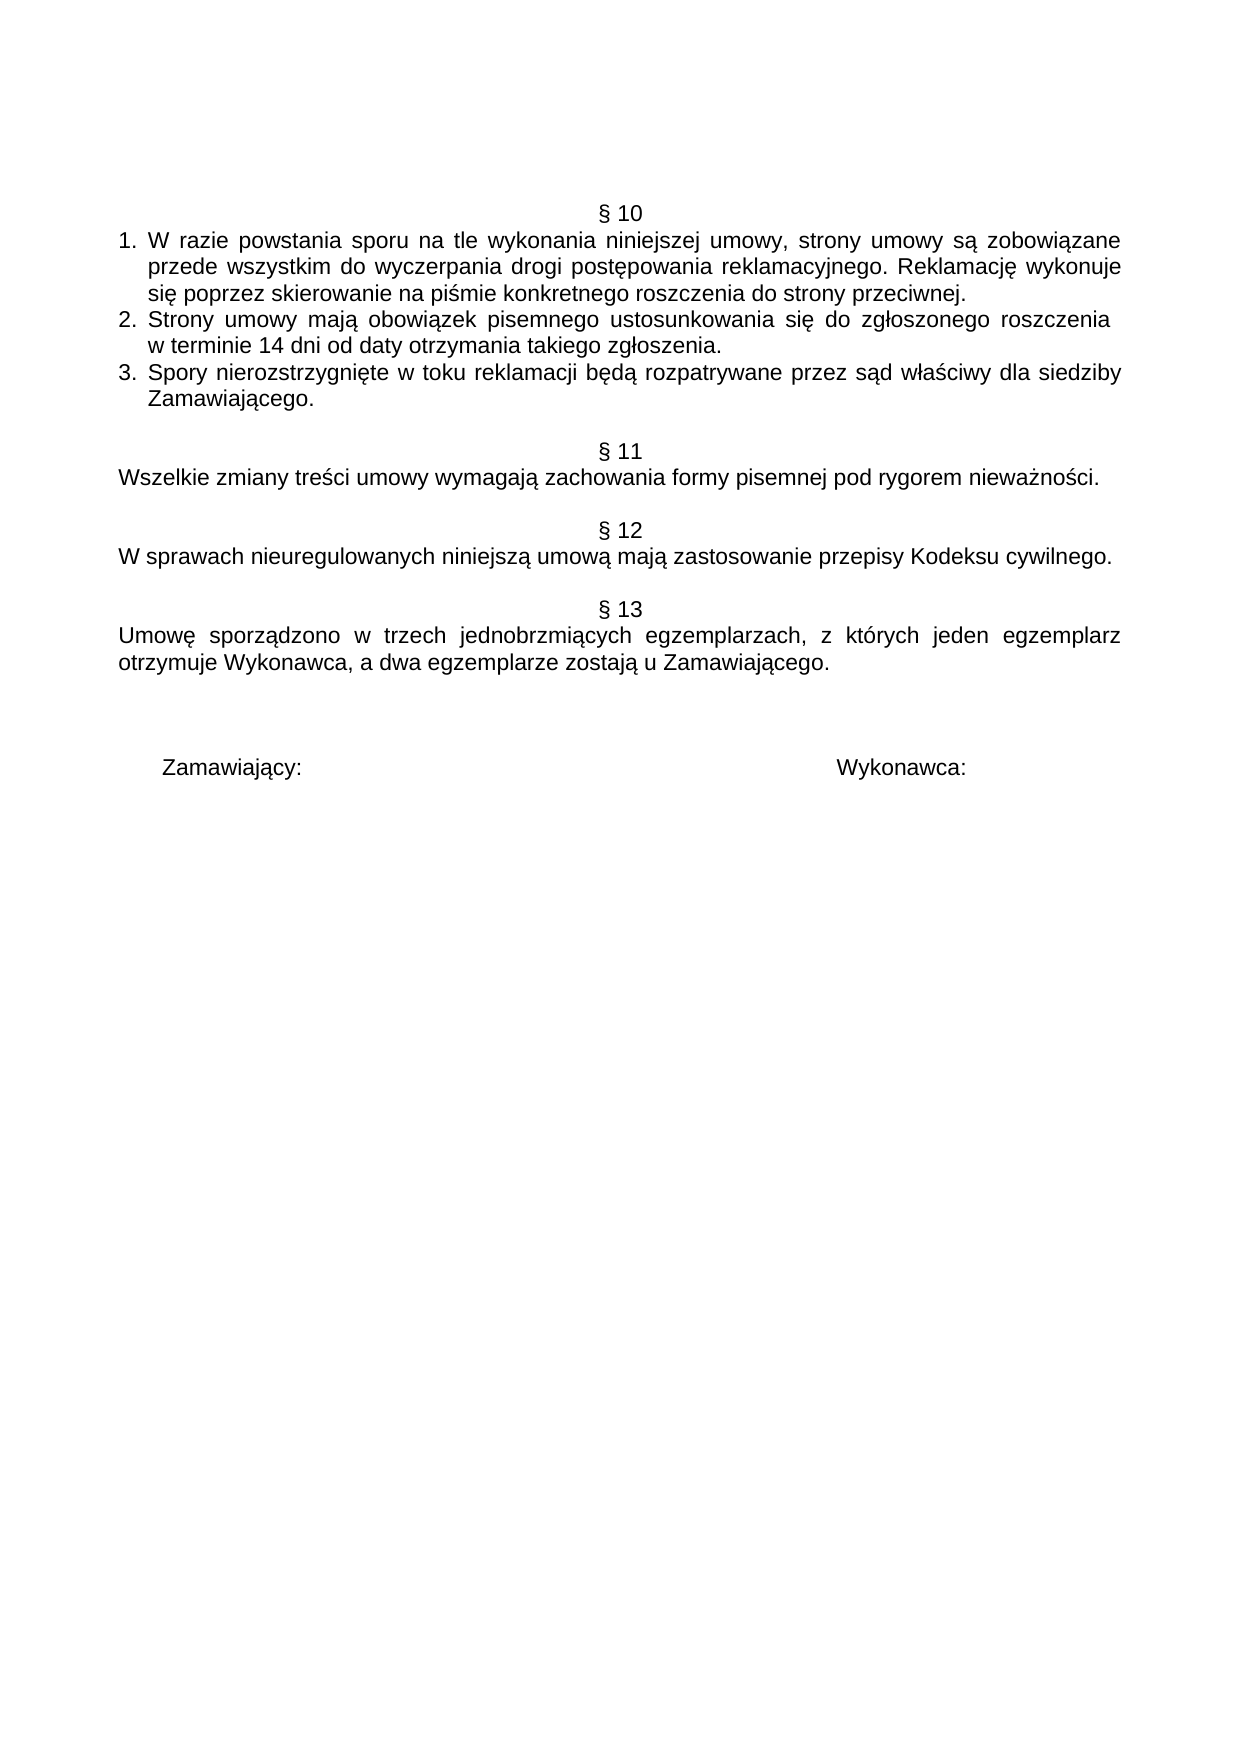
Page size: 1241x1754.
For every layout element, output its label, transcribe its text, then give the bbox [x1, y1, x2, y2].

list Strony umowy mają obowiązek pisemnego ustosunkowania się do zgłoszonego roszczenia w terminie 14 dni od daty otrzymania takiego zgłoszenia. [118, 306, 1122, 358]
list W razie powstania sporu na tle wykonania niniejszej umowy, strony umowy są zobowiązane przede wszystkim do wyczerpania drogi postępowania reklamacyjnego. Reklamację wykonuje się poprzez skierowanie na piśmie konkretnego roszczenia do strony przeciwnej. [118, 227, 1122, 306]
text § 10 [118, 200, 1122, 227]
text Zamawiający: Wykonawca: [156, 754, 1122, 780]
text W sprawach nieuregulowanych niniejszą umową mają zastosowanie przepisy Kodeksu cywilnego. [118, 543, 1122, 569]
list Spory nierozstrzygnięte w toku reklamacji będą rozpatrywane przez sąd właściwy dla siedziby Zamawiającego. [118, 358, 1122, 411]
text Wszelkie zmiany treści umowy wymagają zachowania formy pisemnej pod rygorem nieważności. [118, 464, 1122, 490]
text Umowę sporządzono w trzech jednobrzmiących egzemplarzach, z których jeden egzemplarz otrzymuje Wykonawca, a dwa egzemplarze zostają u Zamawiającego. [118, 622, 1122, 675]
text § 12 [118, 517, 1122, 543]
text § 13 [118, 596, 1122, 622]
text § 11 [118, 438, 1122, 464]
